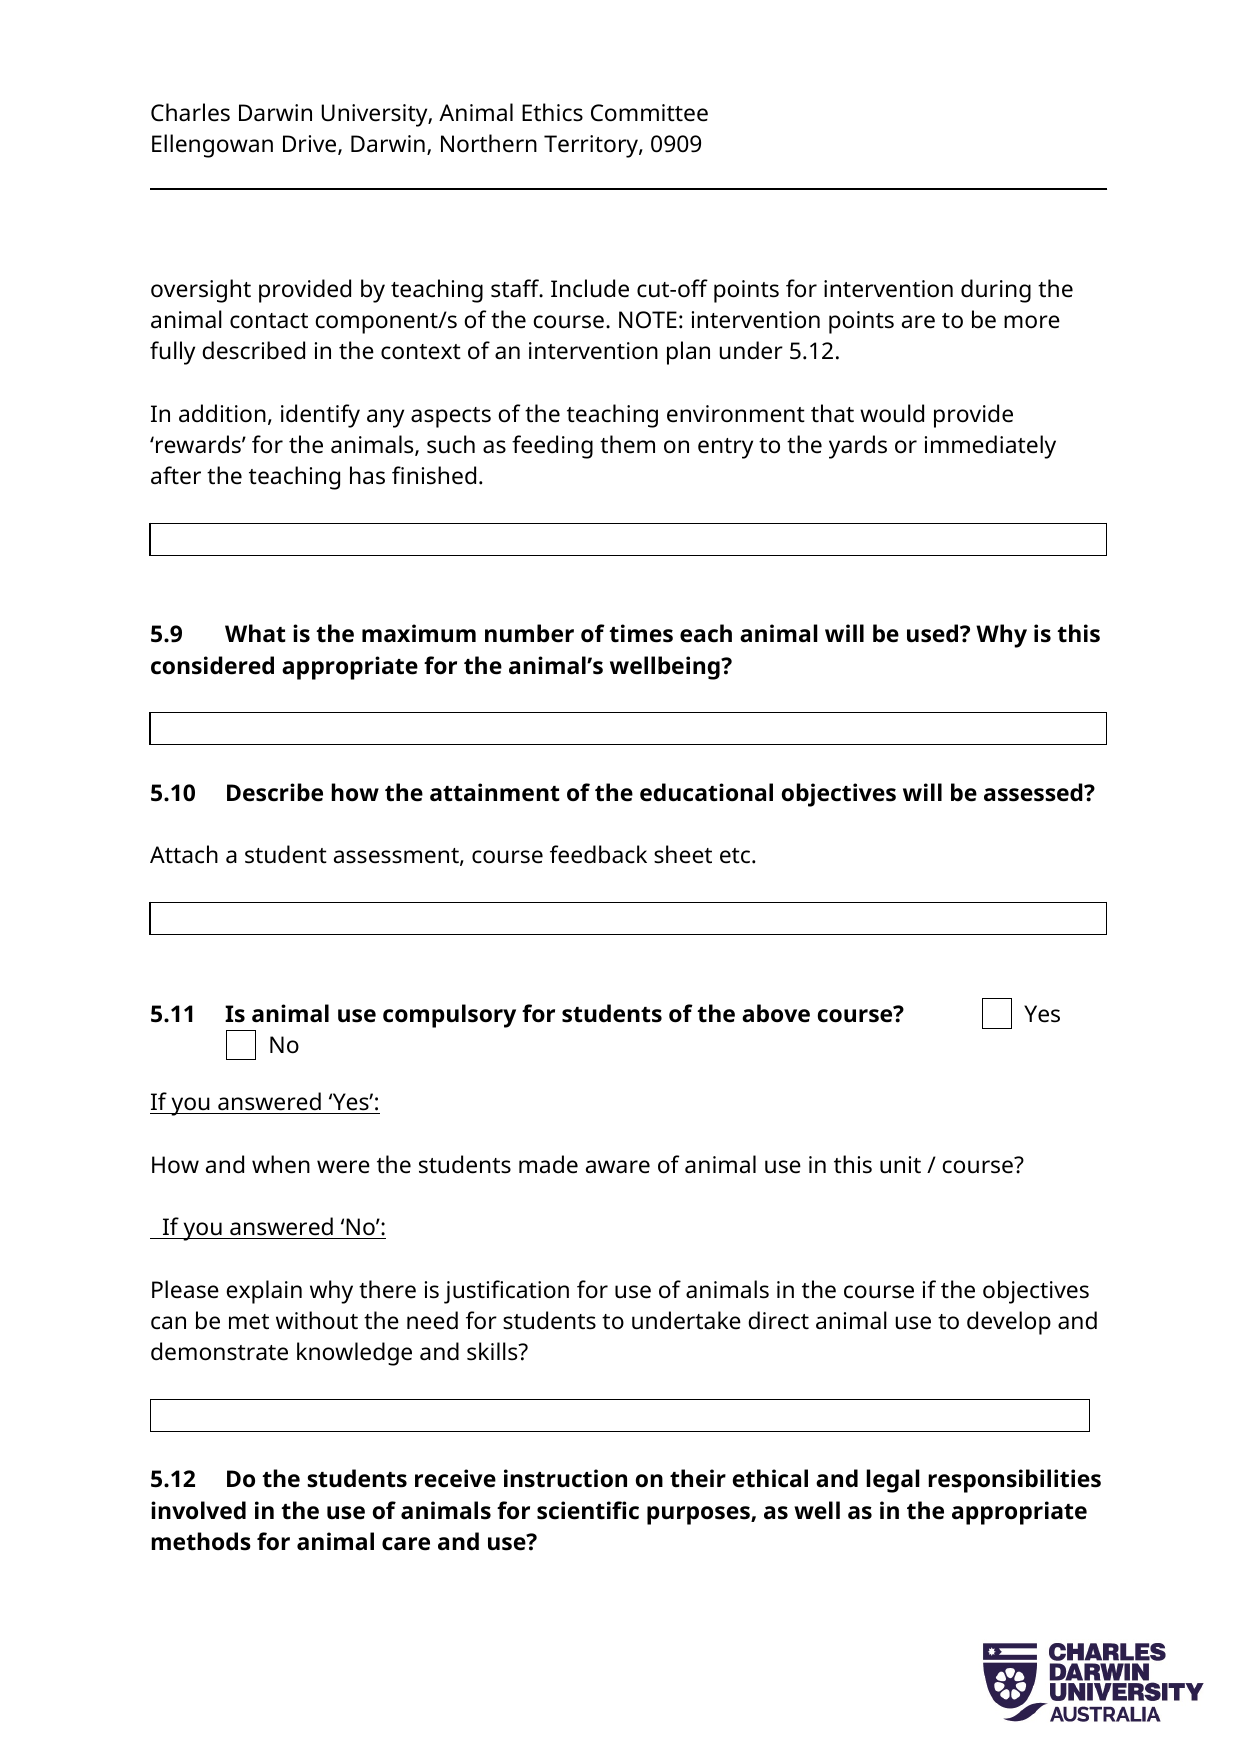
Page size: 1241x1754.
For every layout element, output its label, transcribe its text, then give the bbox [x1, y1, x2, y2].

text 5.10 Describe how the attainment of the educational objectives will be assessed? [150, 777, 1107, 808]
table_header [151, 524, 1106, 555]
text 5.11 Is animal use compulsory for students of the above course? Yes No [150, 997, 1107, 1060]
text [150, 1463, 1107, 1557]
text If you answered ‘Yes’: [150, 1086, 1107, 1118]
text Please explain why there is justification for use of animals in the course if the objectives can be met without the need for students to undertake direct animal use to develop and demonstrate knowledge and skills? [150, 1274, 1107, 1368]
picture [103, 55, 1241, 1754]
text If you answered ‘No’: [150, 1211, 1107, 1243]
table_header [151, 713, 1106, 744]
table_header [151, 1400, 1089, 1431]
text Attach a student assessment, course feedback sheet etc. [150, 839, 1107, 870]
text 5.9 What is the maximum number of times each animal will be used? Why is this considered appropriate for the animal’s wellbeing? [150, 618, 1107, 681]
text In addition, identify any aspects of the teaching environment that would provide ‘rewards’ for the animals, such as feeding them on entry to the yards or immediately after the teaching has finished. [150, 397, 1107, 491]
table_header [151, 903, 1106, 934]
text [150, 272, 1107, 366]
text How and when were the students made aware of animal use in this unit / course? [150, 1149, 1107, 1180]
